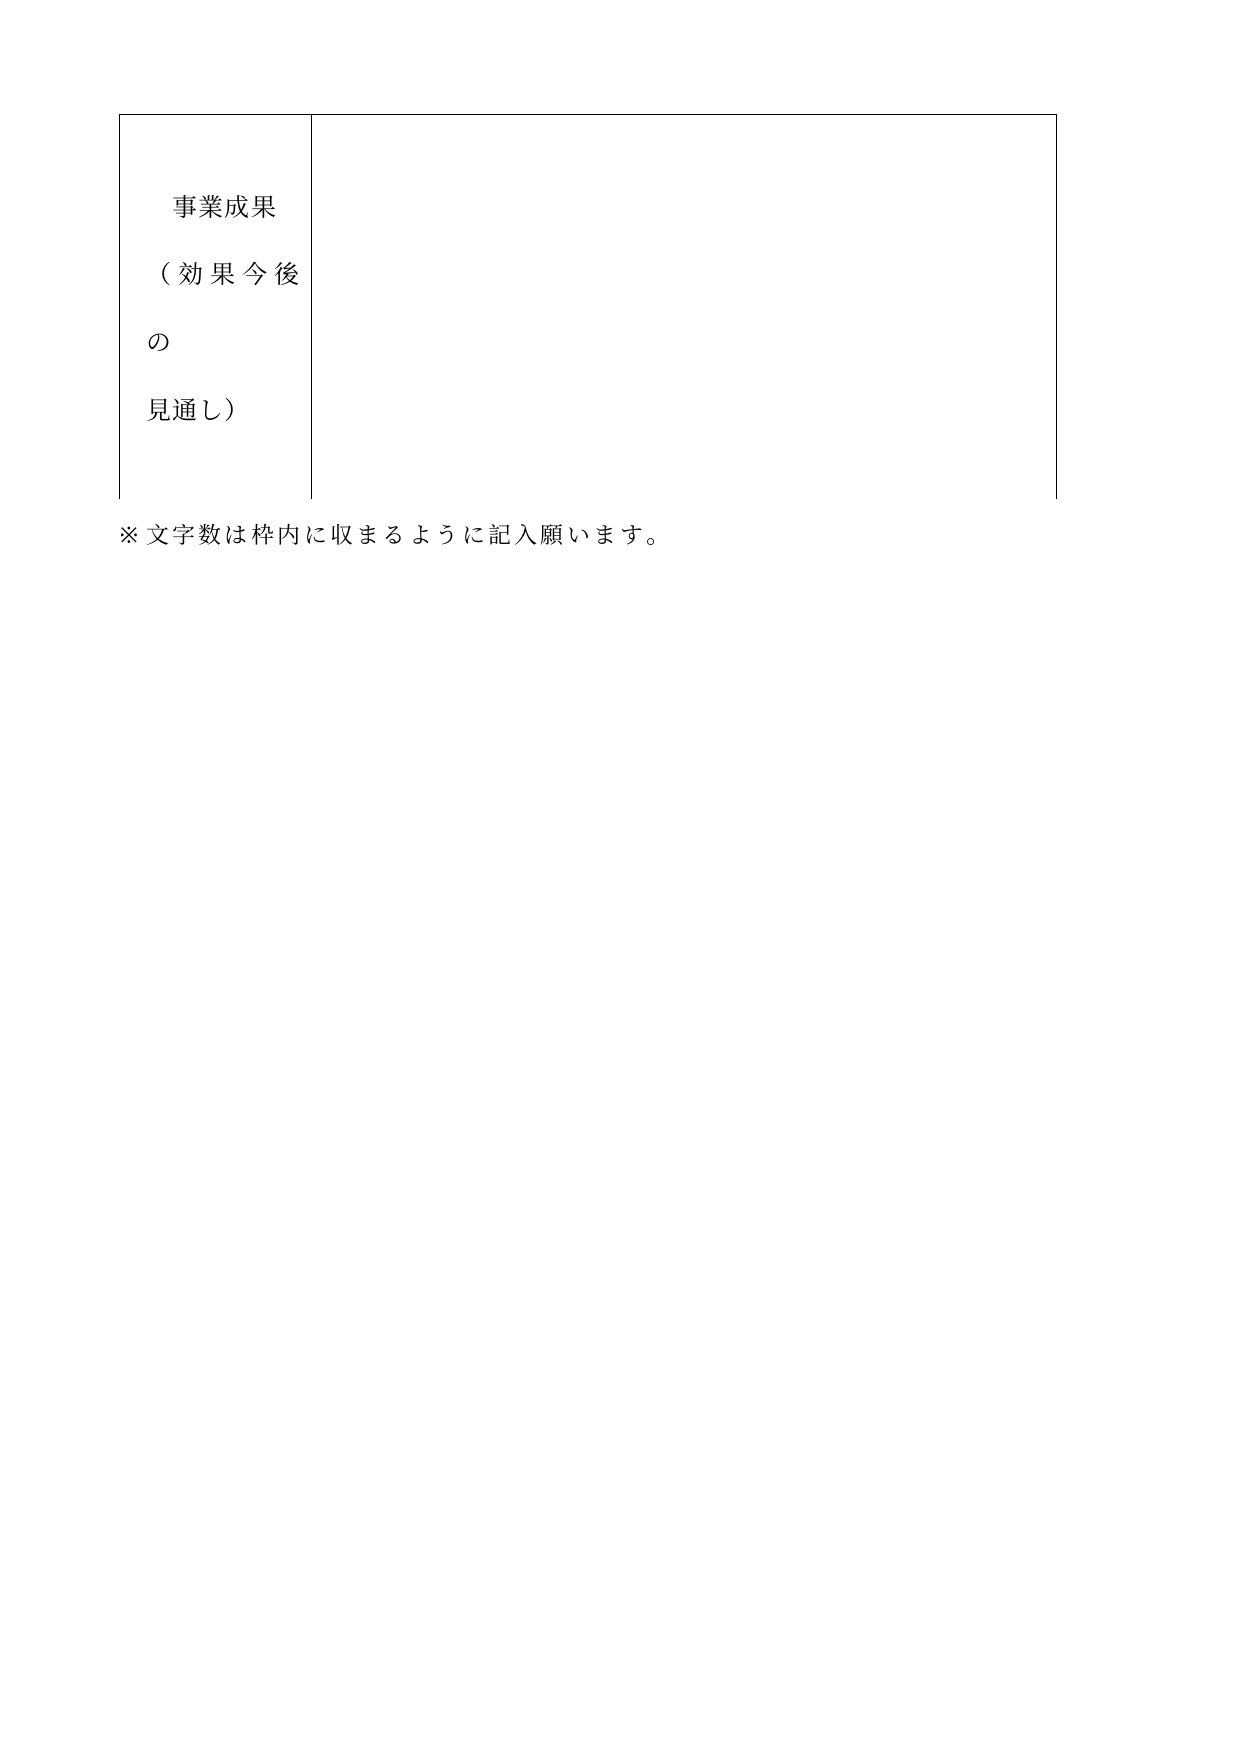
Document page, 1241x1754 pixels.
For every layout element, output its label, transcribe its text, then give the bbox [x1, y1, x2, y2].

table_cell [312, 115, 1056, 499]
text ※文字数は枠内に収まるように記入願います。別紙２ [119, 499, 1121, 567]
table_cell 事業成果 （効果今後の 見通し） [120, 115, 311, 499]
